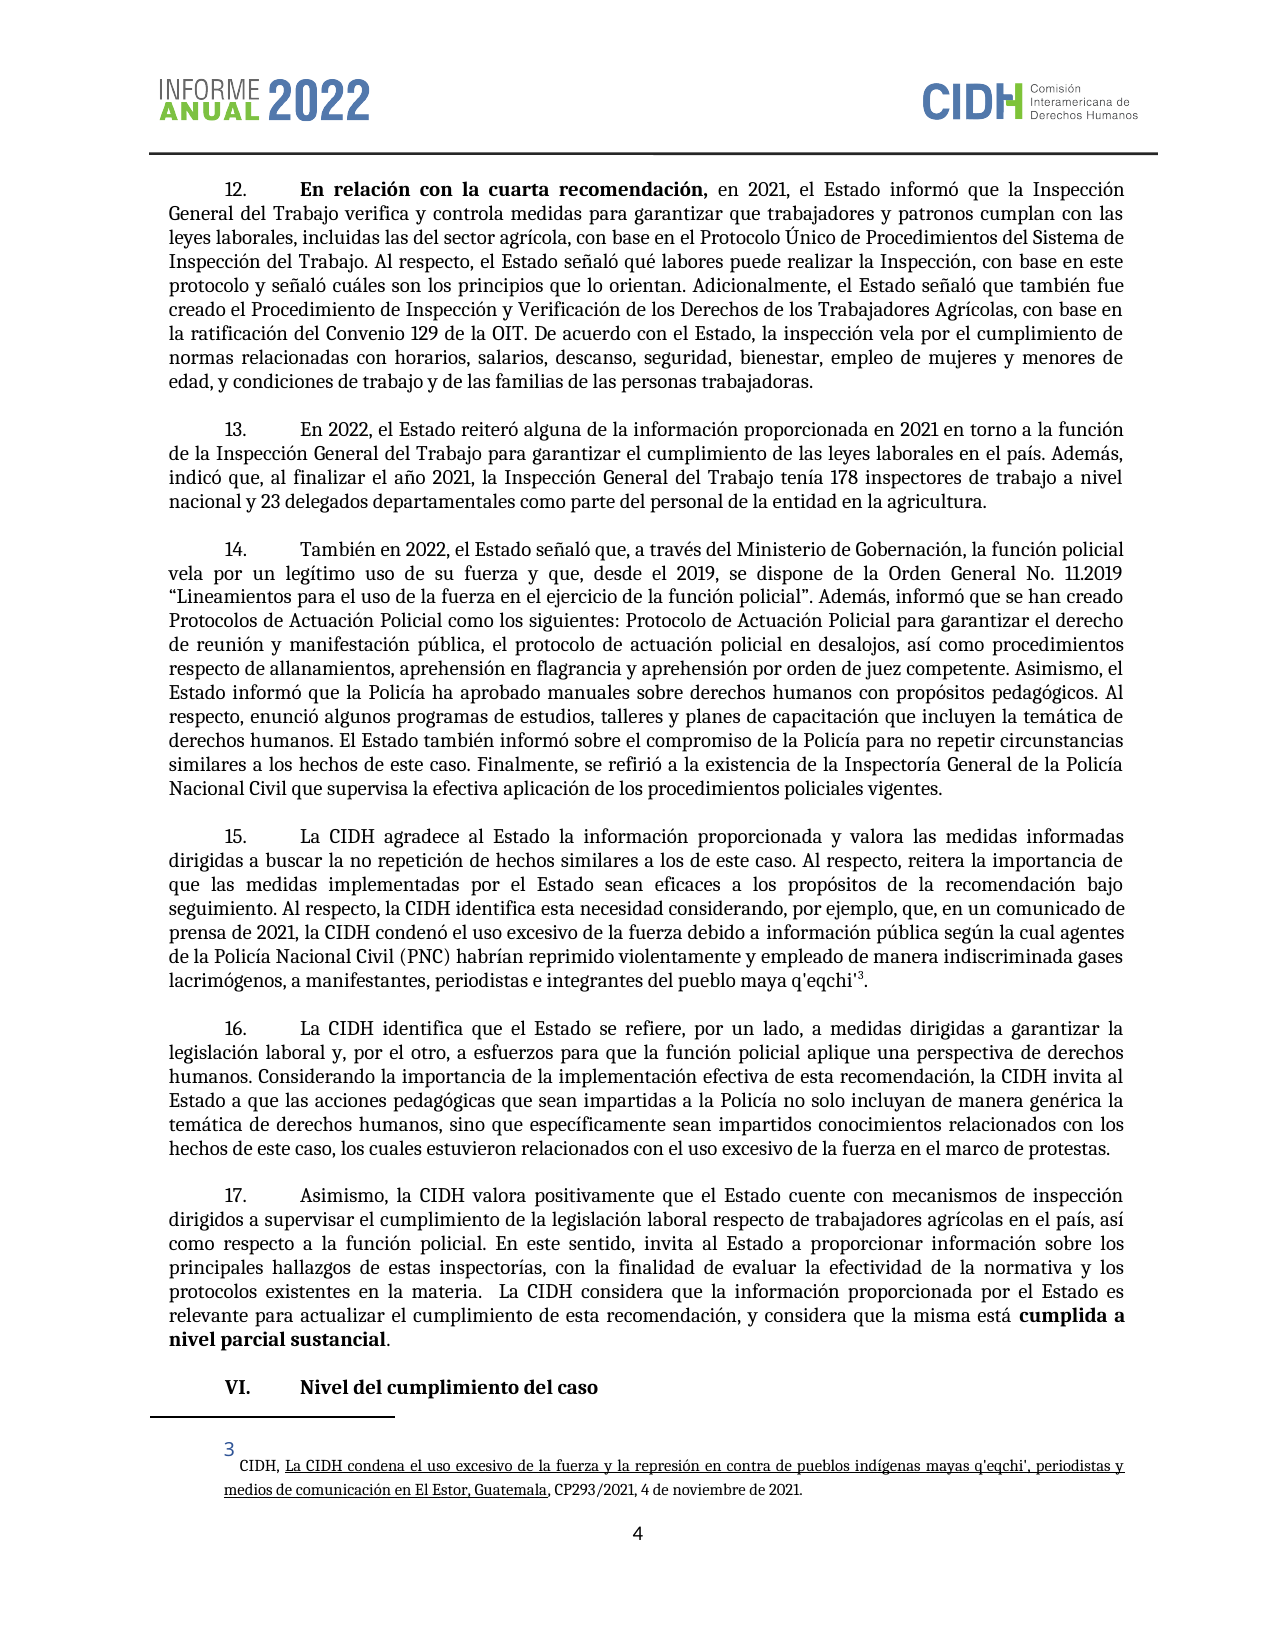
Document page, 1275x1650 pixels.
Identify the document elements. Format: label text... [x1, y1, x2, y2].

list En 2022, el Estado reiteró alguna de la información proporcionada en 2021 en torno a la función de la Inspección General del Trabajo para garantizar el cumplimiento de las leyes laborales en el país. Además, indicó que, al finalizar el año 2021, la Inspección General del Trabajo tenía 178 inspectores de trabajo a nivel nacional y 23 delegados departamentales como parte del personal de la entidad en la agricultura. [169, 417, 1125, 513]
list También en 2022, el Estado señaló que, a través del Ministerio de Gobernación, la función policial vela por un legítimo uso de su fuerza y que, desde el 2019, se dispone de la Orden General No. 11.2019 “Lineamientos para el uso de la fuerza en el ejercicio de la función policial”. Además, informó que se han creado Protocolos de Actuación Policial como los siguientes: Protocolo de Actuación Policial para garantizar el derecho de reunión y manifestación pública, el protocolo de actuación policial en desalojos, así como procedimientos respecto de allanamientos, aprehensión en flagrancia y aprehensión por orden de juez competente. Asimismo, el Estado informó que la Policía ha aprobado manuales sobre derechos humanos con propósitos pedagógicos. Al respecto, enunció algunos programas de estudios, talleres y planes de capacitación que incluyen la temática de derechos humanos. El Estado también informó sobre el compromiso de la Policía para no repetir circunstancias similares a los hechos de este caso. Finalmente, se refirió a la existencia de la Inspectoría General de la Policía Nacional Civil que supervisa la efectiva aplicación de los procedimientos policiales vigentes. [169, 537, 1125, 801]
list Asimismo, la CIDH valora positivamente que el Estado cuente con mecanismos de inspección dirigidos a supervisar el cumplimiento de la legislación laboral respecto de trabajadores agrícolas en el país, así como respecto a la función policial. En este sentido, invita al Estado a proporcionar información sobre los principales hallazgos de estas inspectorías, con la finalidad de evaluar la efectividad de la normativa y los protocolos existentes en la materia. La CIDH considera que la información proporcionada por el Estado es relevante para actualizar el cumplimiento de esta recomendación, y considera que la misma está cumplida a nivel parcial sustancial. [169, 1184, 1125, 1352]
list La CIDH identifica que el Estado se refiere, por un lado, a medidas dirigidas a garantizar la legislación laboral y, por el otro, a esfuerzos para que la función policial aplique una perspectiva de derechos humanos. Considerando la importancia de la implementación efectiva de esta recomendación, la CIDH invita al Estado a que las acciones pedagógicas que sean impartidas a la Policía no solo incluyan de manera genérica la temática de derechos humanos, sino que específicamente sean impartidos conocimientos relacionados con los hechos de este caso, los cuales estuvieron relacionados con el uso excesivo de la fuerza en el marco de protestas. [169, 1016, 1125, 1160]
list Nivel del cumplimiento del caso [225, 1376, 1125, 1400]
picture [914, 73, 1158, 130]
picture [150, 73, 374, 126]
list La CIDH agradece al Estado la información proporcionada y valora las medidas informadas dirigidas a buscar la no repetición de hechos similares a los de este caso. Al respecto, reitera la importancia de que las medidas implementadas por el Estado sean eficaces a los propósitos de la recomendación bajo seguimiento. Al respecto, la CIDH identifica esta necesidad considerando, por ejemplo, que, en un comunicado de prensa de 2021, la CIDH condenó el uso excesivo de la fuerza debido a información pública según la cual agentes de la Policía Nacional Civil (PNC) habrían reprimido violentamente y empleado de manera indiscriminada gases lacrimógenos, a manifestantes, periodistas e integrantes del pueblo maya q'eqchi'. [169, 825, 1125, 945]
list En relación con la cuarta recomendación, en 2021, el Estado informó que la Inspección General del Trabajo verifica y controla medidas para garantizar que trabajadores y patronos cumplan con las leyes laborales, incluidas las del sector agrícola, con base en el Protocolo Único de Procedimientos del Sistema de Inspección del Trabajo. Al respecto, el Estado señaló qué labores puede realizar la Inspección, con base en este protocolo y señaló cuáles son los principios que lo orientan. Adicionalmente, el Estado señaló que también fue creado el Procedimiento de Inspección y Verificación de los Derechos de los Trabajadores Agrícolas, con base en la ratificación del Convenio 129 de la OIT. De acuerdo con el Estado, la inspección vela por el cumplimiento de normas relacionadas con horarios, salarios, descanso, seguridad, bienestar, empleo de mujeres y menores de edad, y condiciones de trabajo y de las familias de las personas trabajadoras. [169, 178, 1125, 393]
